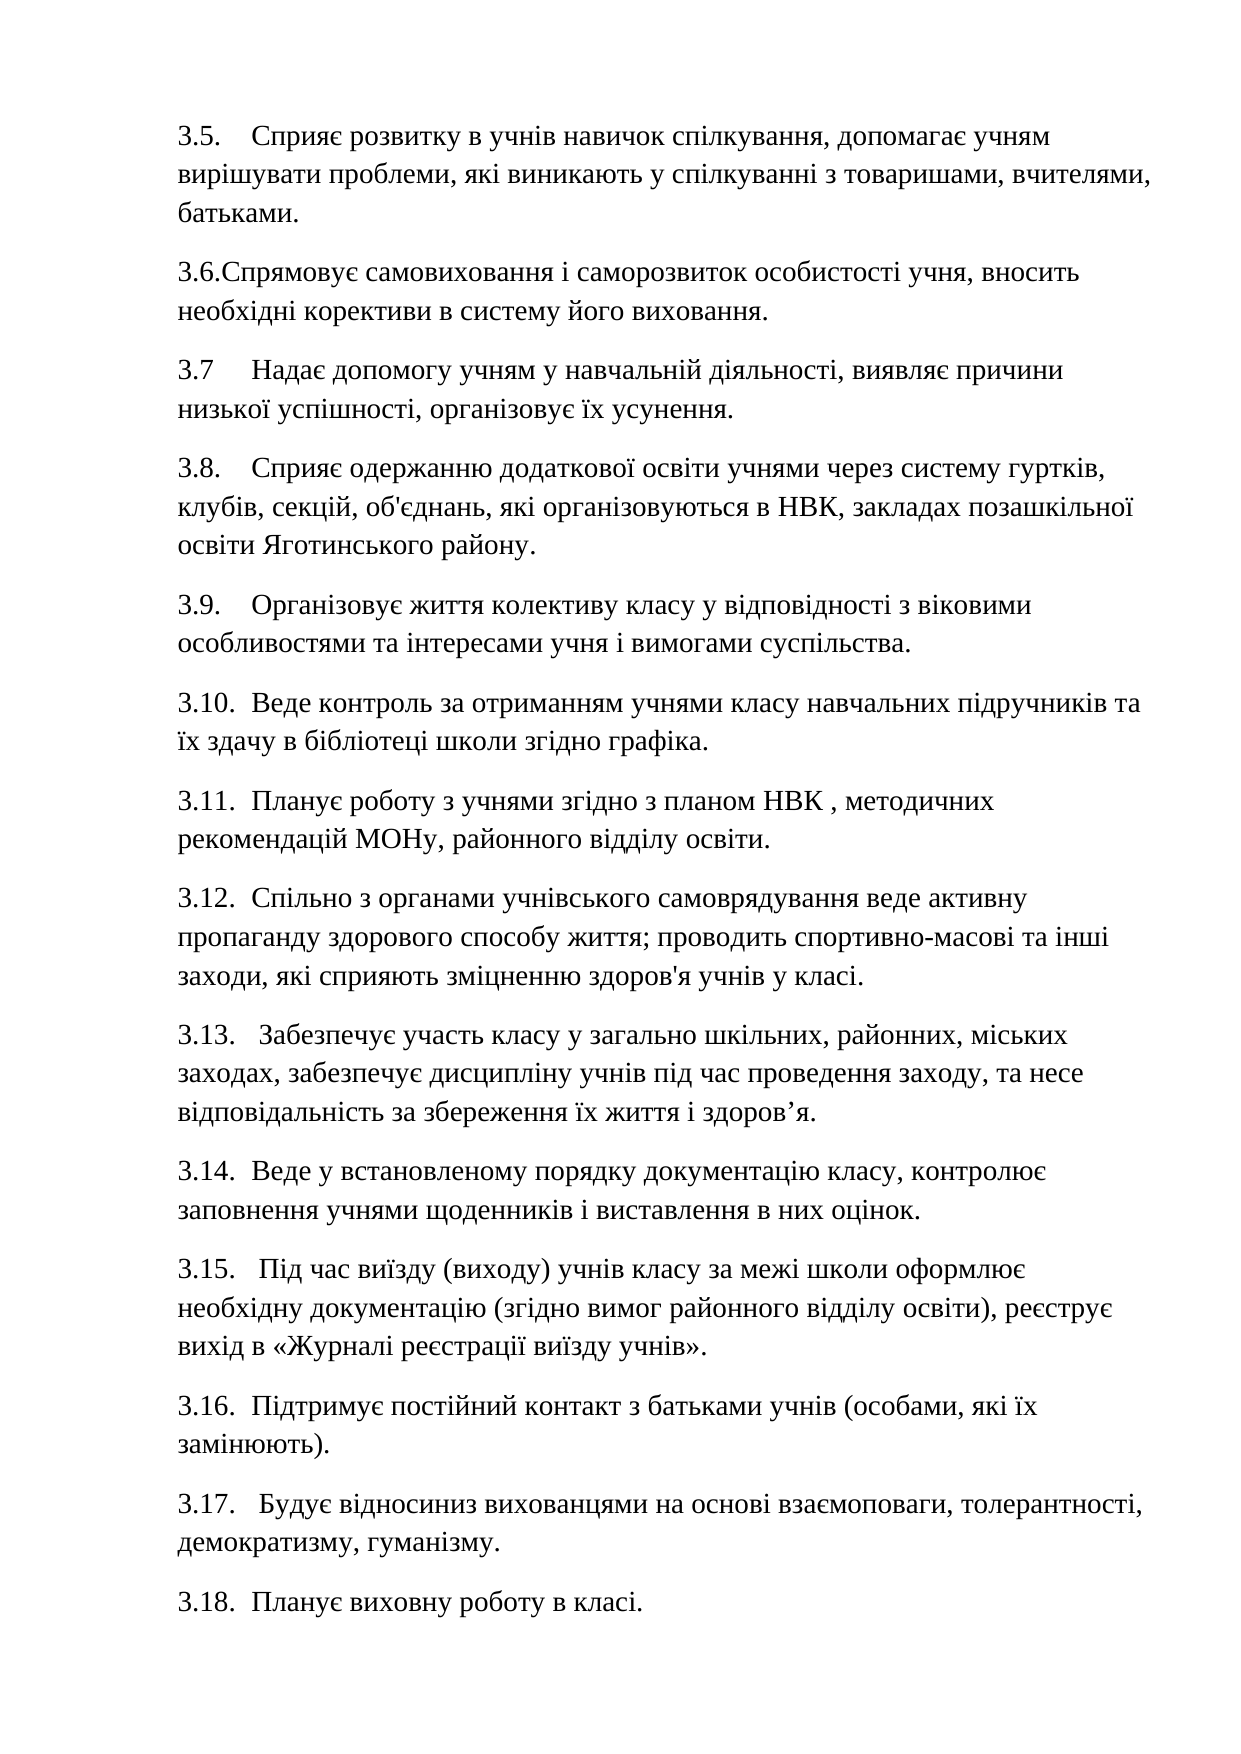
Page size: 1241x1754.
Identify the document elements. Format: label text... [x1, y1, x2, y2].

text 3.17. Будує відносиниз вихованцями на основі взаємоповаги, толерантності, демократизму, гуманізму. [177, 1486, 1152, 1558]
text 3.6.Спрямовує самовиховання і саморозвиток особистості учня, вносить необхідні корективи в систему його виховання. [177, 254, 1152, 327]
text 3.12. Спільно з органами учнівського самоврядування веде активну пропаганду здорового способу життя; проводить спортивно-масові та інші заходи, які сприяють зміцненню здоров'я учнів у класі. [177, 881, 1152, 991]
text 3.5. Сприяє розвитку в учнів навичок спілкування, допомагає учням вирішувати проблеми, які виникають у спілкуванні з товаришами, вчителями, батьками. [177, 118, 1152, 229]
text 3.14. Веде у встановленому порядку документацію класу, контролює заповнення учнями щоденників і виставлення в них оцінок. [177, 1153, 1152, 1226]
text 3.15. Під час виїзду (виходу) учнів класу за межі школи оформлює необхідну документацію (згідно вимог районного відділу освіти), реєструє вихід в «Журналі реєстрації виїзду учнів». [177, 1251, 1152, 1362]
text 3.7 Надає допомогу учням у навчальній діяльності, виявляє причини низької успішності, організовує їх усунення. [177, 352, 1152, 424]
text 3.8. Сприяє одержанню додаткової освіти учнями через систему гуртків, клубів, секцій, об'єднань, які організовуються в НВК, закладах позашкільної освіти Яготинського району. [177, 450, 1152, 561]
text 3.16. Підтримує постійний контакт з батьками учнів (особами, які їх замінюють). [177, 1388, 1152, 1460]
text 3.9. Організовує життя колективу класу у відповідності з віковими особливостями та інтересами учня і вимогами суспільства. [177, 587, 1152, 659]
text 3.11. Планує роботу з учнями згідно з планом НВК , методичних рекомендацій МОНу, районного відділу освіти. [177, 783, 1152, 855]
text 3.13. Забезпечує участь класу у загально шкільних, районних, міських заходах, забезпечує дисципліну учнів під час проведення заходу, та несе відповідальність за збереження їх життя і здоров’я. [177, 1017, 1152, 1128]
text 3.18. Планує виховну роботу в класі. [177, 1584, 1152, 1617]
text 3.10. Веде контроль за отриманням учнями класу навчальних підручників та їх здачу в бібліотеці школи згідно графіка. [177, 685, 1152, 757]
